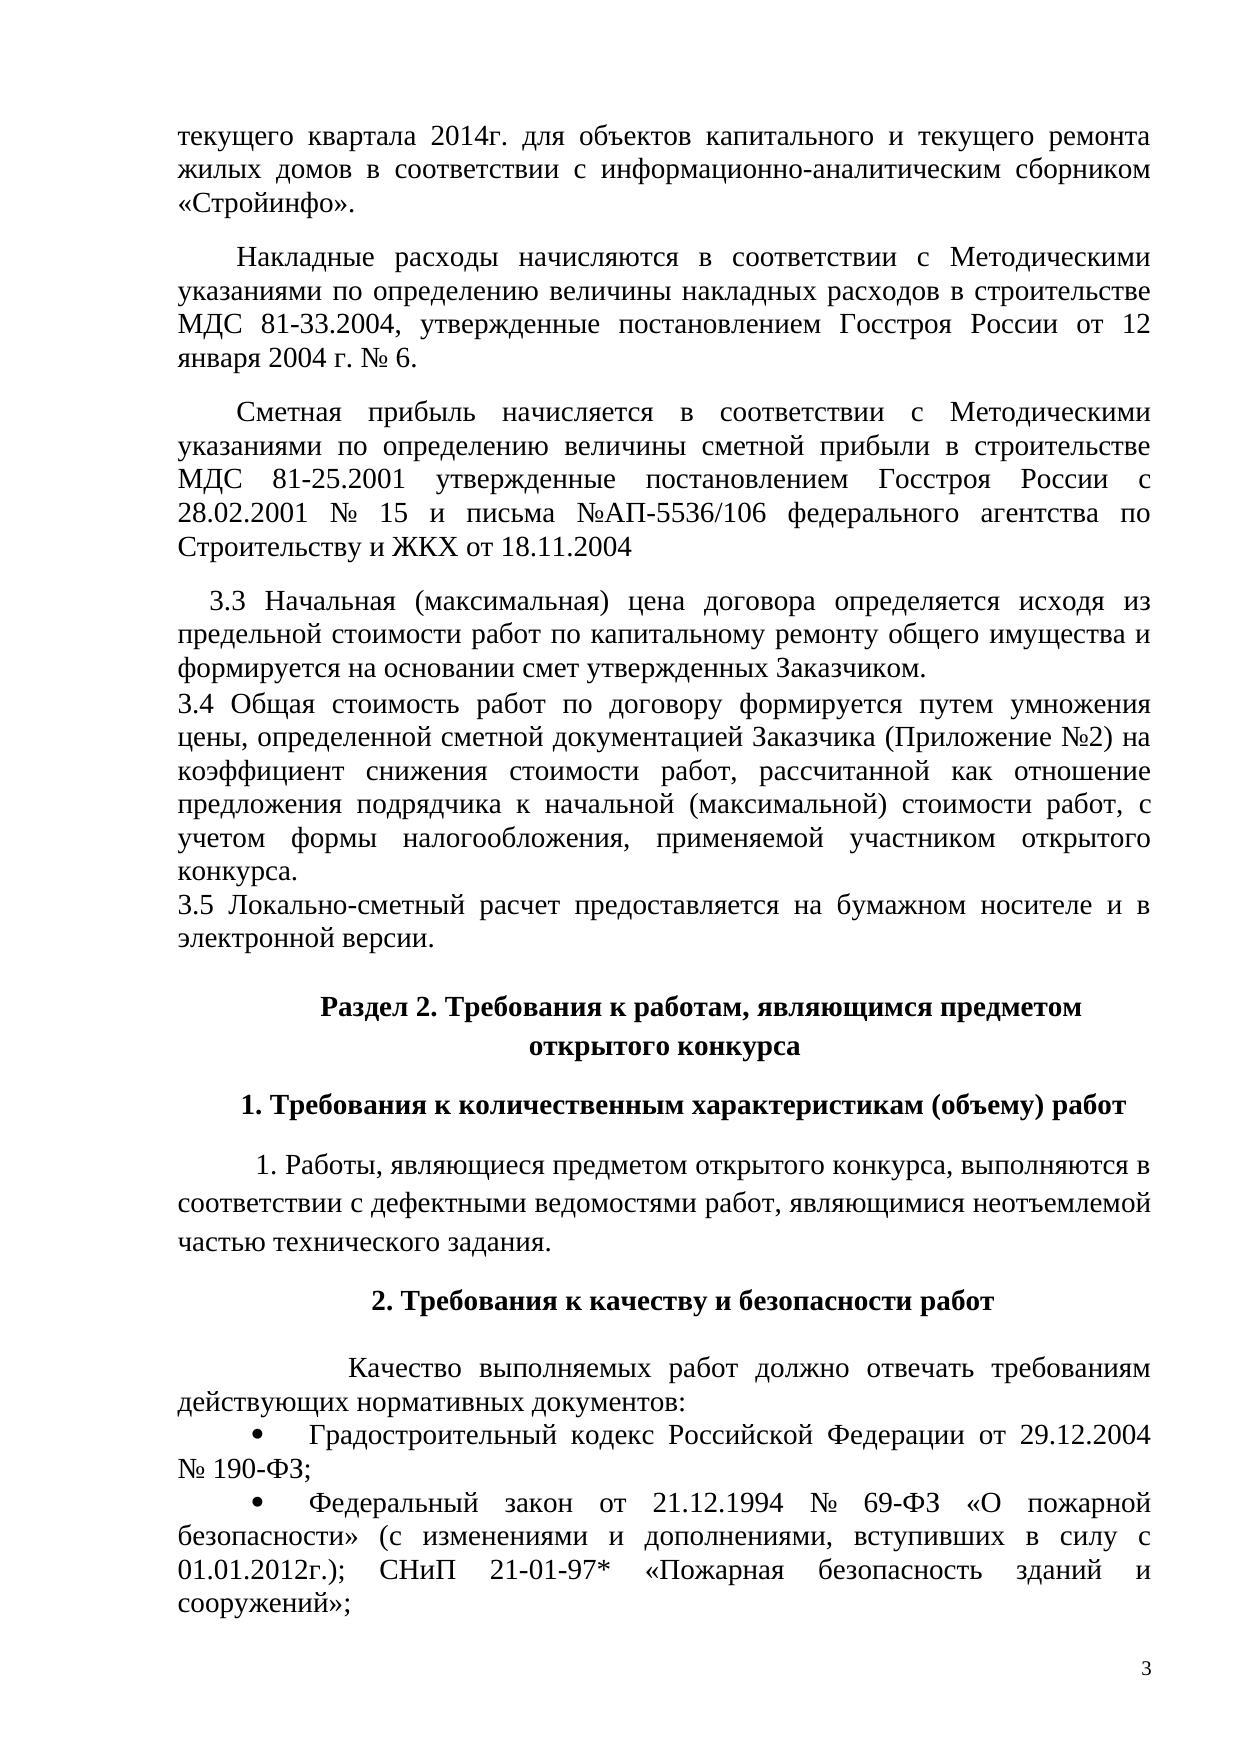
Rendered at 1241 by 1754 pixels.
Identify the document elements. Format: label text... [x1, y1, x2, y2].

text 3.4 Общая стоимость работ по договору формируется путем умножения цены, определенной сметной документацией Заказчика (Приложение №2) на коэффициент снижения стоимости работ, рассчитанной как отношение предложения подрядчика к начальной (максимальной) стоимости работ, с учетом формы налогообложения, применяемой участником открытого конкурса. 3.5 Локально-сметный расчет предоставляется на бумажном носителе и в электронной версии. [177, 686, 1152, 954]
text Качество выполняемых работ должно отвечать требованиям действующих нормативных документов: [177, 1350, 1152, 1417]
text 1. Требования к количественным характеристикам (объему) работ [177, 1087, 1152, 1121]
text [177, 118, 1152, 219]
text 1. Работы, являющиеся предметом открытого конкурса, выполняются в соответствии с дефектными ведомостями работ, являющимися неотъемлемой частью технического задания. [177, 1147, 1152, 1257]
text Накладные расходы начисляются в соответствии с Методическими указаниями по определению величины накладных расходов в строительстве МДС 81-33.2004, утвержденные постановлением Госстроя России от 12 января 2004 г. № 6. [177, 239, 1152, 374]
list Градостроительный кодекс Российской Федерации от № 190-ФЗ; [177, 1417, 1152, 1485]
list Федеральный закон от № 69-ФЗ «О пожарной безопасности» (с изменениями и дополнениями, вступивших в силу с 01.01.2012г.); СНиП * «Пожарная безопасность зданий и сооружений»; [177, 1485, 1152, 1619]
text 2. Требования к качеству и безопасности работ [177, 1283, 1152, 1317]
text Раздел 2. Требования к работам, являющимся предметом открытого конкурса [177, 989, 1152, 1062]
text 3.3 Начальная (максимальная) цена договора определяется исходя из предельной стоимости работ по капитальному ремонту общего имущества и формируется на основании смет утвержденных Заказчиком. [177, 583, 1152, 684]
text Сметная прибыль начисляется в соответствии с Методическими указаниями по определению величины сметной прибыли в строительстве МДС 81-25.2001 утвержденные постановлением Госстроя России с 28.02.2001 № 15 и письма №АП-5536/106 федерального агентства по Строительству и ЖКХ от 18.11.2004 [177, 394, 1152, 562]
